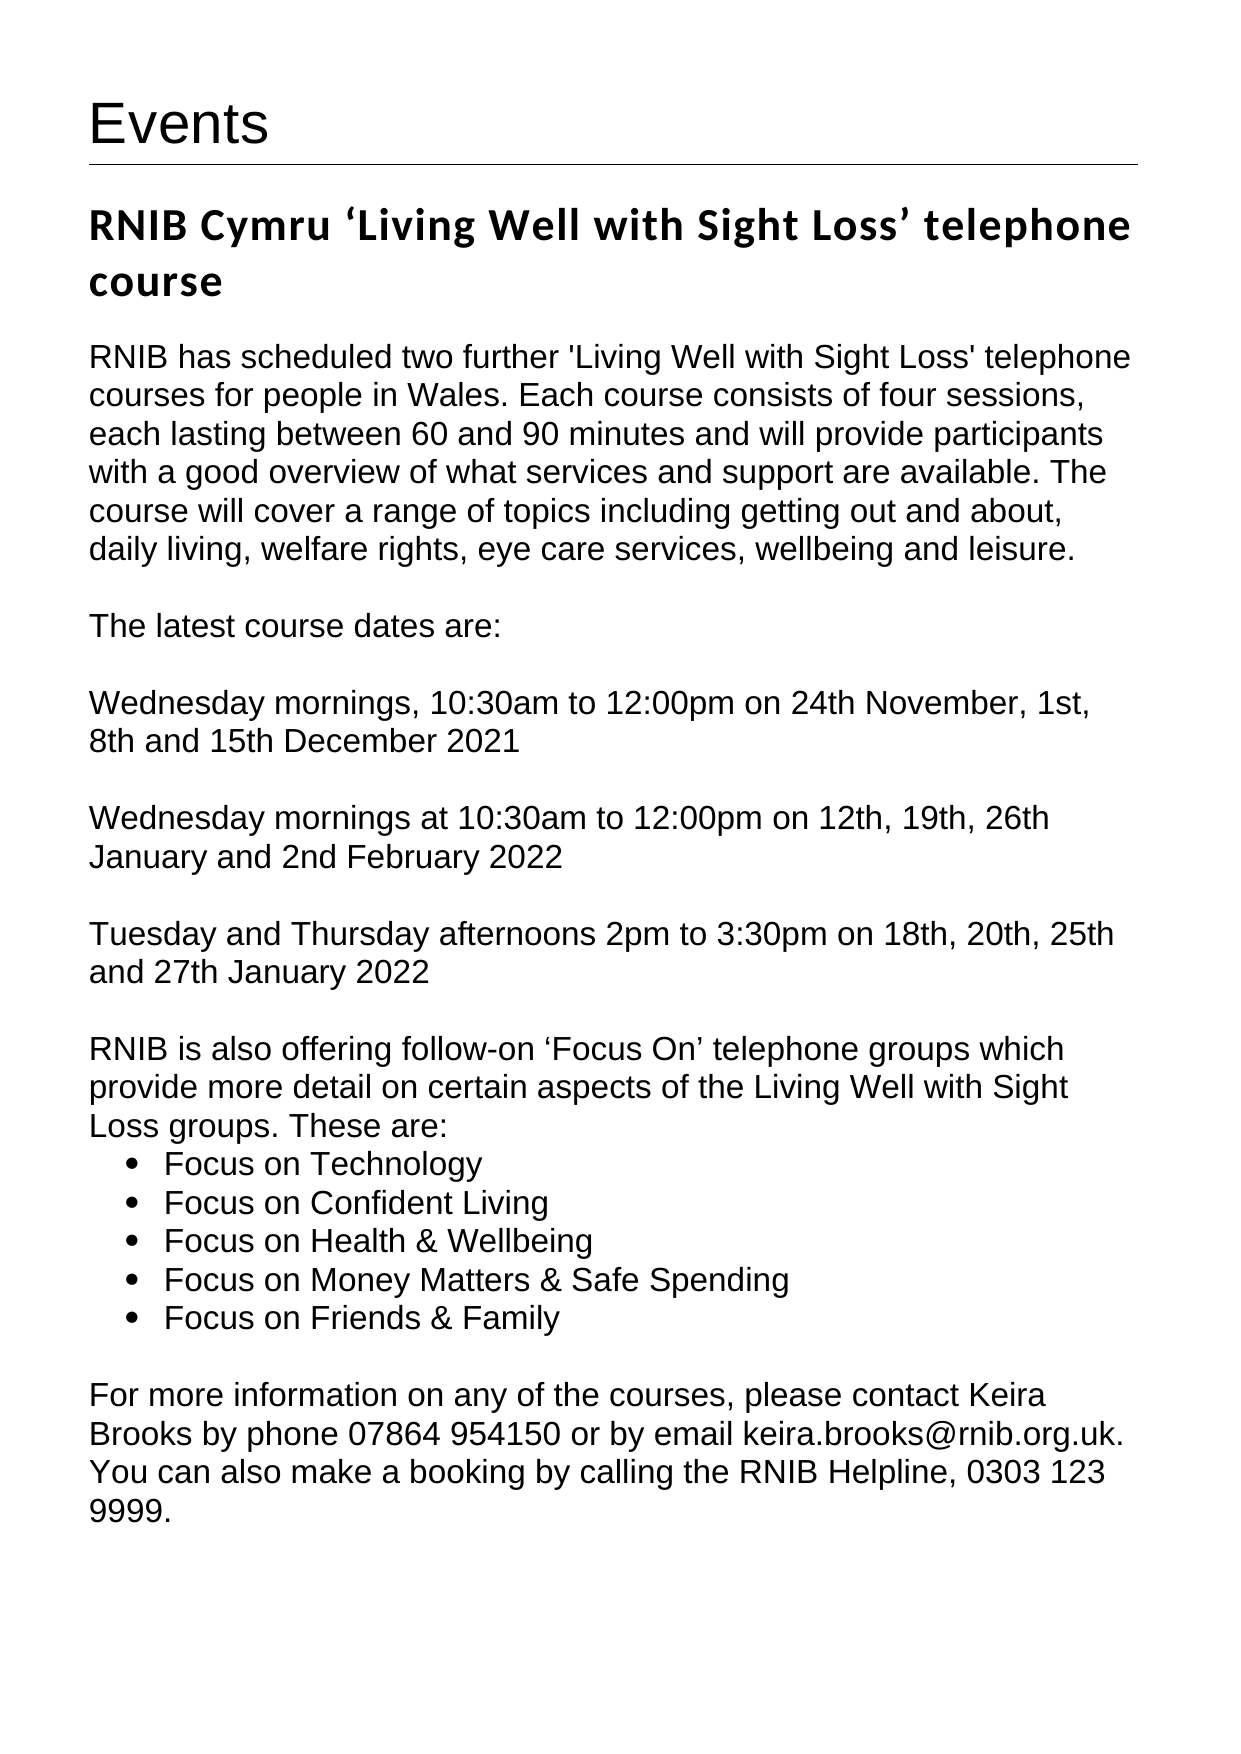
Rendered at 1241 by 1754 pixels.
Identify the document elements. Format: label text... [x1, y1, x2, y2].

list Focus on Confident Living [126, 1183, 1138, 1221]
list Focus on Health & Wellbeing [126, 1221, 1138, 1260]
list Focus on Money Matters & Safe Spending [126, 1260, 1138, 1298]
text Wednesday mornings at 10:30am to 12:00pm on 12th, 19th, 26th January and 2nd February 2022 [89, 798, 1138, 875]
text RNIB is also offering follow-on ‘Focus On’ telephone groups which provide more detail on certain aspects of the Living Well with Sight Loss groups. These are: [89, 1029, 1138, 1144]
text For more information on any of the courses, please contact Keira Brooks by phone 07864 954150 or by email keira.brooks@rnib.org.uk. You can also make a booking by calling the RNIB Helpline, 0303 123 9999. [89, 1375, 1138, 1529]
text RNIB has scheduled two further 'Living Well with Sight Loss' telephone courses for people in Wales. Each course consists of four sessions, each lasting between 60 and 90 minutes and will provide participants with a good overview of what services and support are available. The course will cover a range of topics including getting out and about, daily living, welfare rights, eye care services, wellbeing and leisure. [89, 337, 1138, 568]
title Events [89, 89, 1138, 164]
text The latest course dates are: [89, 606, 1138, 644]
text Wednesday mornings, 10:30am to 12:00pm on 24th November, 1st, 8th and 15th December 2021 [89, 683, 1138, 760]
subtitle RNIB Cymru ‘Living Well with Sight Loss’ telephone course [89, 196, 1138, 308]
list Focus on Technology [126, 1144, 1138, 1183]
list Focus on Friends & Family [126, 1298, 1138, 1337]
text Tuesday and Thursday afternoons 2pm to 3:30pm on 18th, 20th, 25th and 27th January 2022 [89, 914, 1138, 991]
